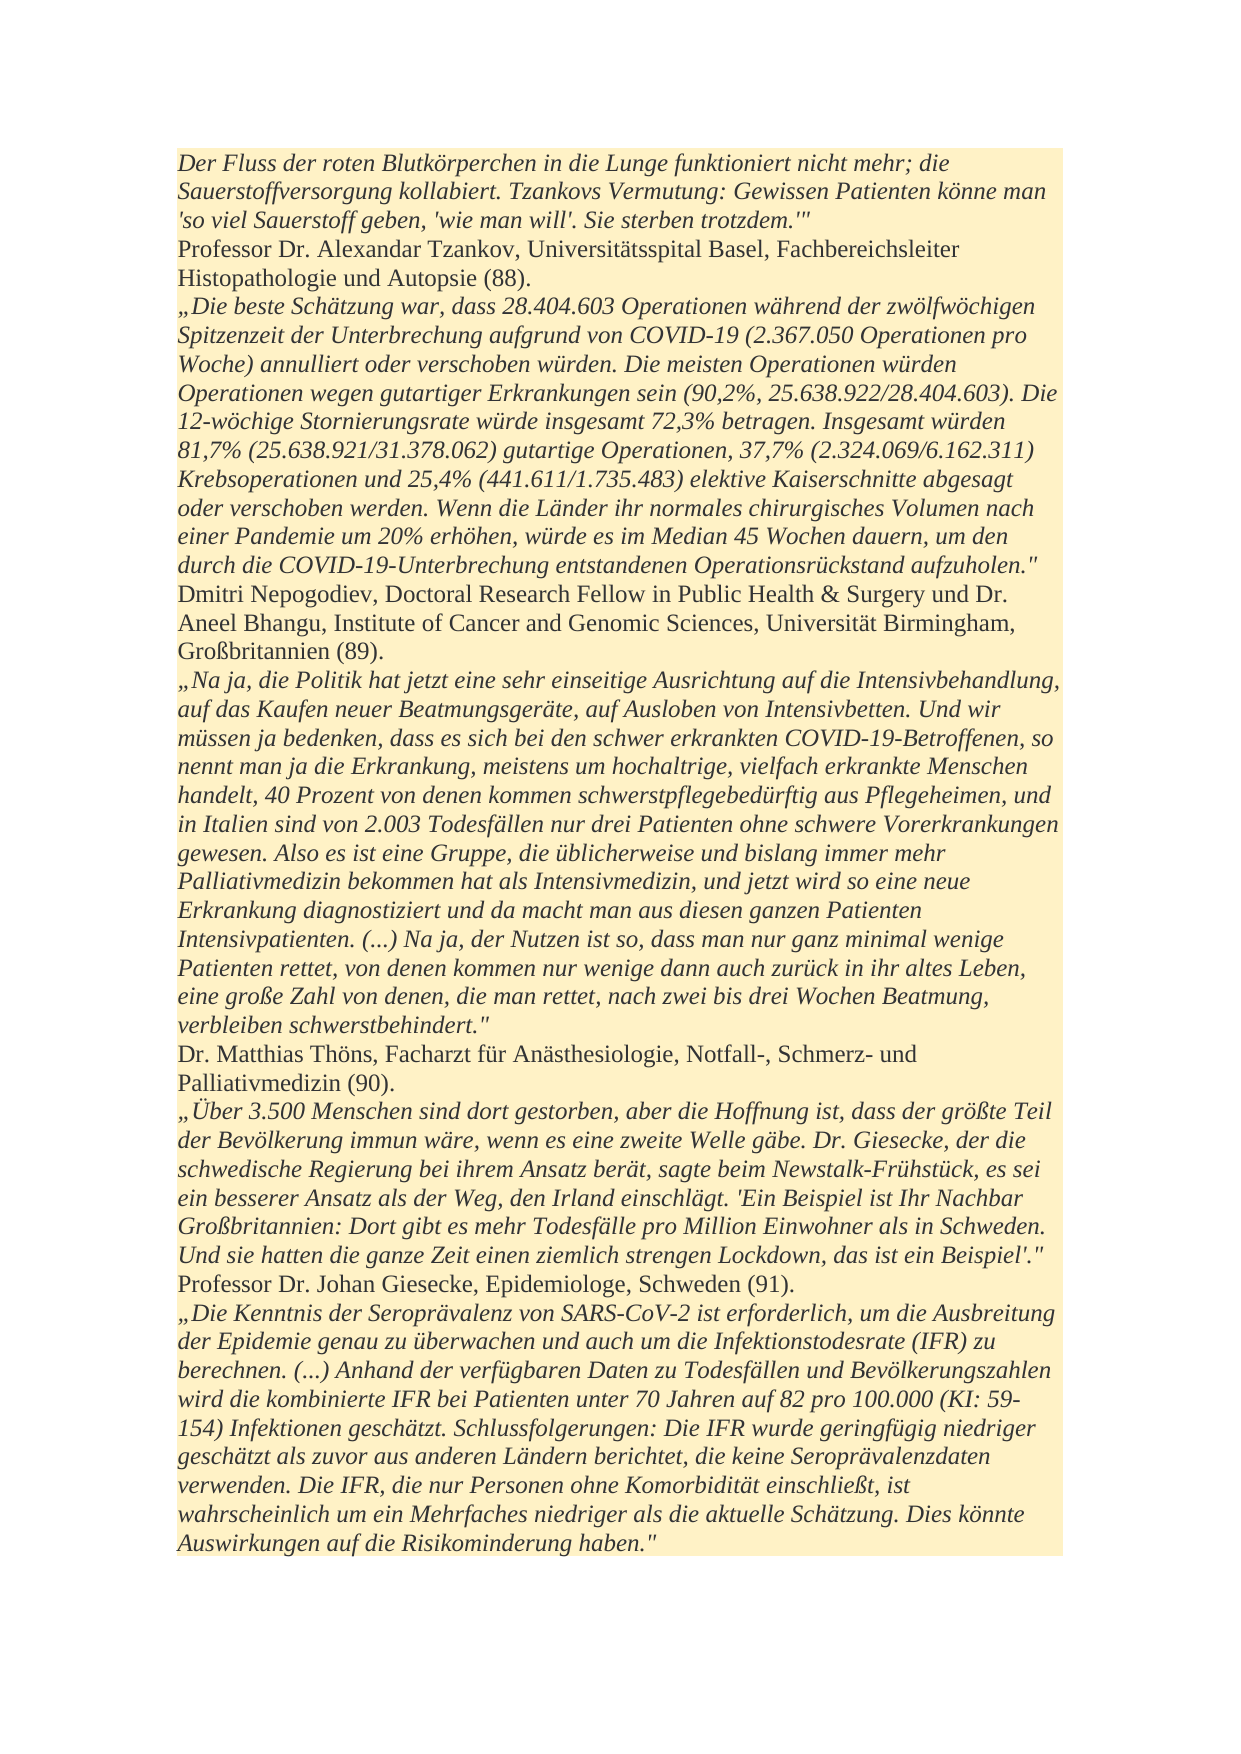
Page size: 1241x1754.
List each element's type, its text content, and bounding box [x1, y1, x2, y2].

text Professor Dr. Johan Giesecke, Epidemiologe, Schweden (91). [177, 1269, 1063, 1298]
text „Na ja, die Politik hat jetzt eine sehr einseitige Ausrichtung auf die Intensivbehandlung, auf das Kaufen neuer Beatmungsgeräte, auf Ausloben von Intensivbetten. Und wir müssen ja bedenken, dass es sich bei den schwer erkrankten COVID-19-Betroffenen, so nennt man ja die Erkrankung, meistens um hochaltrige, vielfach erkrankte Menschen handelt, 40 Prozent von denen kommen schwerstpflegebedürftig aus Pflegeheimen, und in Italien sind von 2.003 Todesfällen nur drei Patienten ohne schwere Vorerkrankungen gewesen. Also es ist eine Gruppe, die üblicherweise und bislang immer mehr Palliativmedizin bekommen hat als Intensivmedizin, und jetzt wird so eine neue Erkrankung diagnostiziert und da macht man aus diesen ganzen Patienten Intensivpatienten. (...) Na ja, der Nutzen ist so, dass man nur ganz minimal wenige Patienten rettet, von denen kommen nur wenige dann auch zurück in ihr altes Leben, eine große Zahl von denen, die man rettet, nach zwei bis drei Wochen Beatmung, verbleiben schwerstbehindert." [177, 665, 1063, 1039]
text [177, 148, 1063, 234]
text Dr. Matthias Thöns, Facharzt für Anästhesiologie, Notfall-, Schmerz- und Palliativmedizin (90). [177, 1039, 1063, 1096]
text „Die beste Schätzung war, dass 28.404.603 Operationen während der zwölfwöchigen Spitzenzeit der Unterbrechung aufgrund von COVID-19 (2.367.050 Operationen pro Woche) annulliert oder verschoben würden. Die meisten Operationen würden Operationen wegen gutartiger Erkrankungen sein (90,2%, 25.638.922/28.404.603). Die 12-wöchige Stornierungsrate würde insgesamt 72,3% betragen. Insgesamt würden 81,7% (25.638.921/31.378.062) gutartige Operationen, 37,7% (2.324.069/6.162.311) Krebsoperationen und 25,4% (441.611/1.735.483) elektive Kaiserschnitte abgesagt oder verschoben werden. Wenn die Länder ihr normales chirurgisches Volumen nach einer Pandemie um 20% erhöhen, würde es im Median 45 Wochen dauern, um den durch die COVID-19-Unterbrechung entstandenen Operationsrückstand aufzuholen." [177, 291, 1063, 579]
text „Über 3.500 Menschen sind dort gestorben, aber die Hoffnung ist, dass der größte Teil der Bevölkerung immun wäre, wenn es eine zweite Welle gäbe. Dr. Giesecke, der die schwedische Regierung bei ihrem Ansatz berät, sagte beim Newstalk-Frühstück, es sei ein besserer Ansatz als der Weg, den Irland einschlägt. 'Ein Beispiel ist Ihr Nachbar Großbritannien: Dort gibt es mehr Todesfälle pro Million Einwohner als in Schweden. Und sie hatten die ganze Zeit einen ziemlich strengen Lockdown, das ist ein Beispiel'." [177, 1096, 1063, 1269]
text „Die Kenntnis der Seroprävalenz von SARS-CoV-2 ist erforderlich, um die Ausbreitung der Epidemie genau zu überwachen und auch um die Infektionstodesrate (IFR) zu berechnen. (...) Anhand der verfügbaren Daten zu Todesfällen und Bevölkerungszahlen wird die kombinierte IFR bei Patienten unter 70 Jahren auf 82 pro 100.000 (KI: 59-154) Infektionen geschätzt. Schlussfolgerungen: Die IFR wurde geringfügig niedriger geschätzt als zuvor aus anderen Ländern berichtet, die keine Seroprävalenzdaten verwenden. Die IFR, die nur Personen ohne Komorbidität einschließt, ist wahrscheinlich um ein Mehrfaches niedriger als die aktuelle Schätzung. Dies könnte Auswirkungen auf die Risikominderung haben." [177, 1298, 1063, 1556]
text Dmitri Nepogodiev, Doctoral Research Fellow in Public Health & Surgery und Dr. Aneel Bhangu, Institute of Cancer and Genomic Sciences, Universität Birmingham, Großbritannien (89). [177, 579, 1063, 665]
text Professor Dr. Alexandar Tzankov, Universitätsspital Basel, Fachbereichsleiter Histopathologie und Autopsie (88). [177, 234, 1063, 291]
